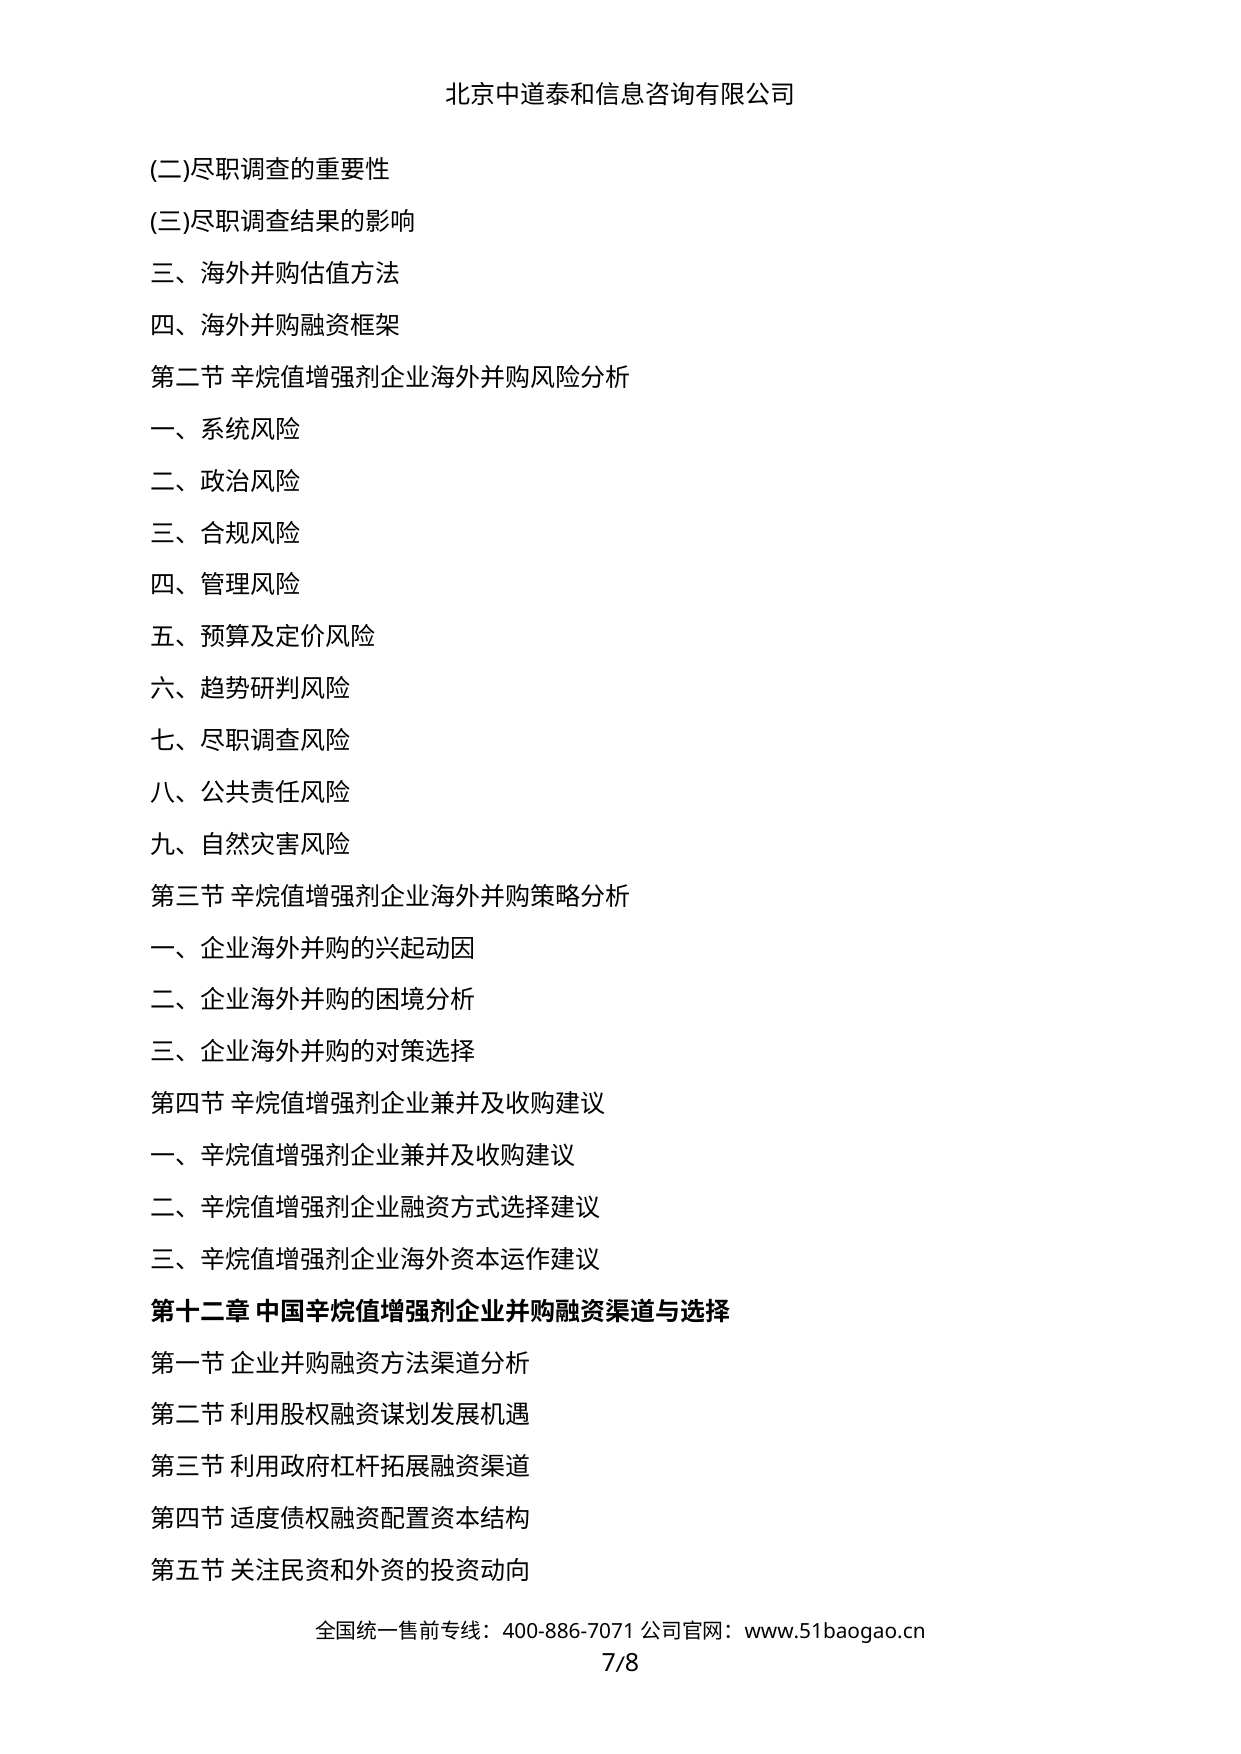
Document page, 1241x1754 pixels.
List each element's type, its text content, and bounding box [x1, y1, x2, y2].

text 第二节 利用股权融资谋划发展机遇 [150, 1395, 1090, 1431]
text (二)尽职调查的重要性 [150, 150, 1090, 186]
text 九、自然灾害风险 [150, 824, 1090, 861]
text 四、管理风险 [150, 565, 1090, 601]
text (三)尽职调查结果的影响 [150, 202, 1090, 238]
text 三、海外并购估值方法 [150, 254, 1090, 290]
text 第五节 关注民资和外资的投资动向 [150, 1551, 1090, 1587]
text 一、企业海外并购的兴起动因 [150, 928, 1090, 964]
text 第二节 辛烷值增强剂企业海外并购风险分析 [150, 357, 1090, 394]
text 五、预算及定价风险 [150, 617, 1090, 653]
text 三、辛烷值增强剂企业海外资本运作建议 [150, 1239, 1090, 1276]
text 第四节 适度债权融资配置资本结构 [150, 1499, 1090, 1535]
text 一、辛烷值增强剂企业兼并及收购建议 [150, 1136, 1090, 1172]
text 八、公共责任风险 [150, 772, 1090, 809]
text 第十二章 中国辛烷值增强剂企业并购融资渠道与选择 [150, 1291, 1090, 1327]
text 第一节 企业并购融资方法渠道分析 [150, 1343, 1090, 1379]
text 二、辛烷值增强剂企业融资方式选择建议 [150, 1187, 1090, 1224]
text 第三节 辛烷值增强剂企业海外并购策略分析 [150, 876, 1090, 912]
text 一、系统风险 [150, 409, 1090, 446]
text 第四节 辛烷值增强剂企业兼并及收购建议 [150, 1084, 1090, 1120]
text 七、尽职调查风险 [150, 721, 1090, 757]
text 第三节 利用政府杠杆拓展融资渠道 [150, 1447, 1090, 1483]
text 六、趋势研判风险 [150, 669, 1090, 705]
text 三、企业海外并购的对策选择 [150, 1032, 1090, 1068]
text 二、政治风险 [150, 461, 1090, 497]
text 四、海外并购融资框架 [150, 306, 1090, 342]
text 二、企业海外并购的困境分析 [150, 980, 1090, 1016]
text 三、合规风险 [150, 513, 1090, 549]
